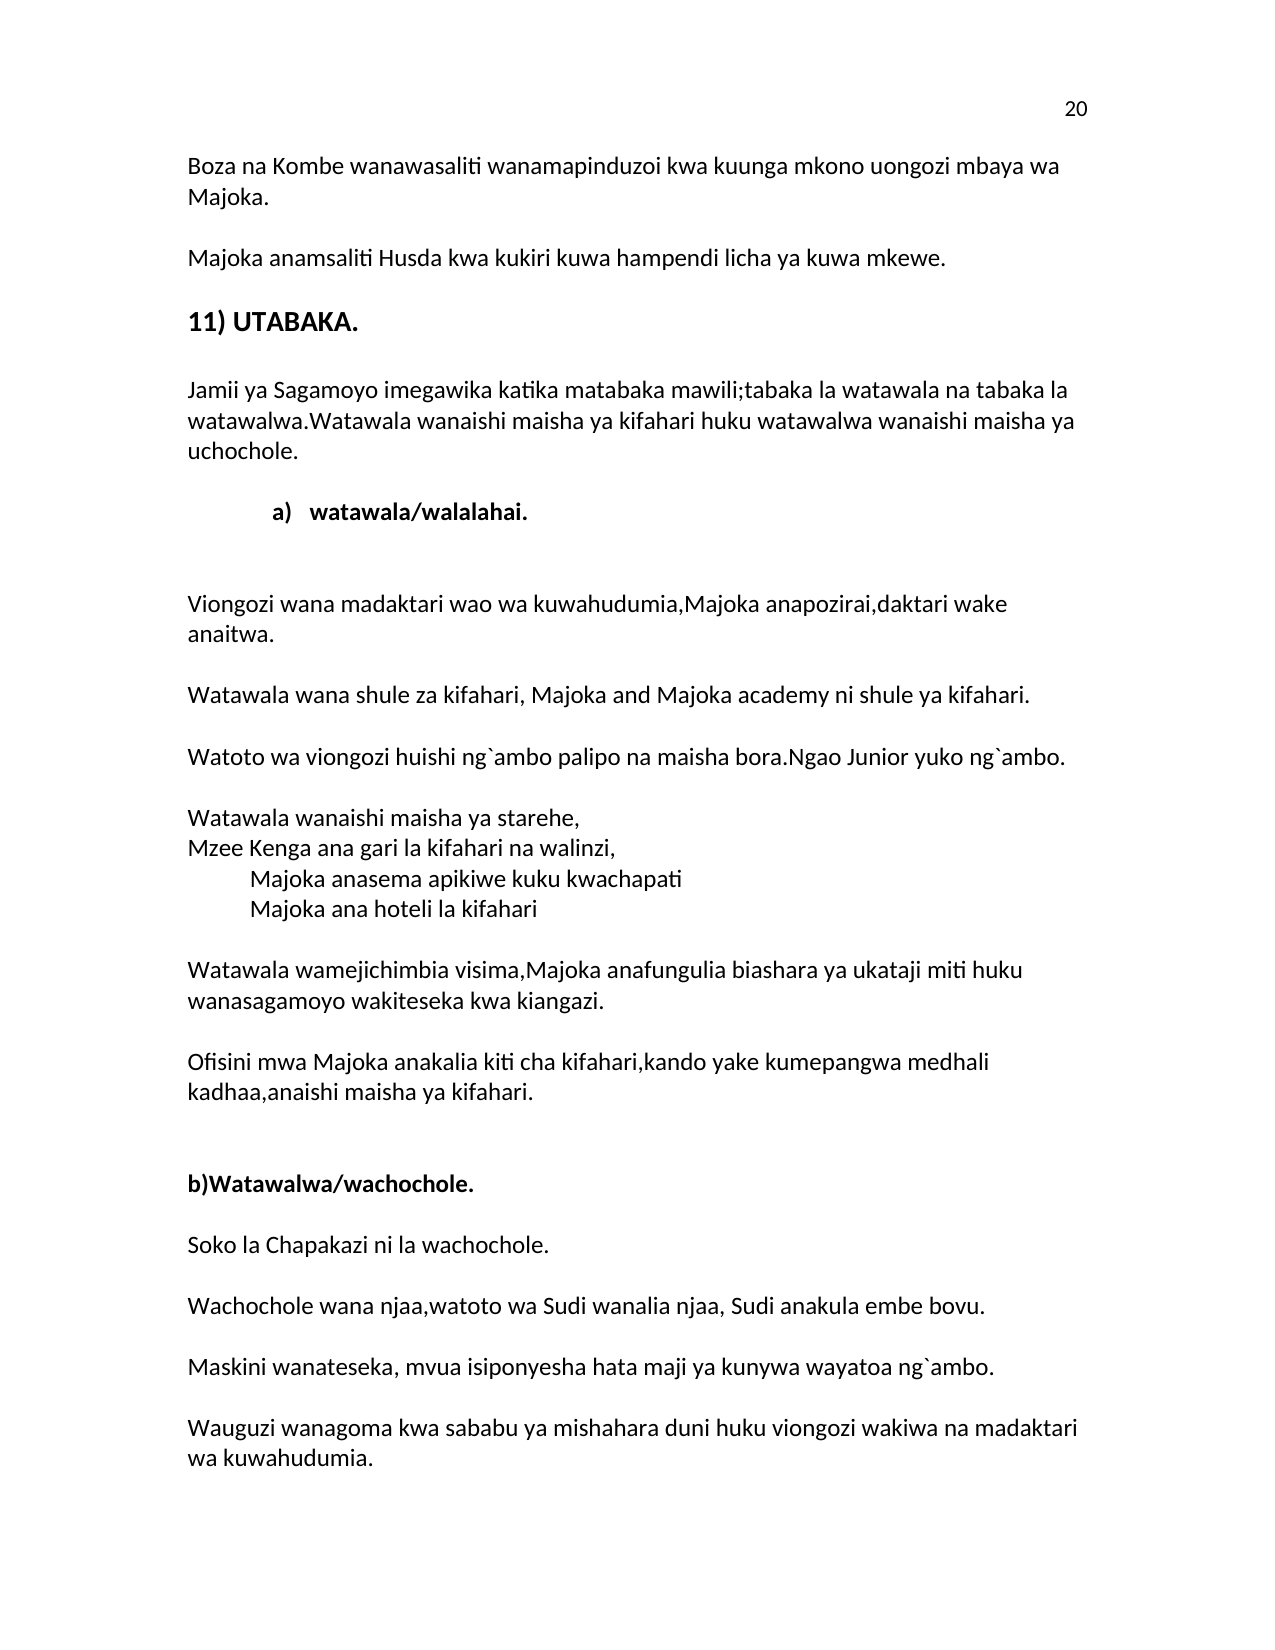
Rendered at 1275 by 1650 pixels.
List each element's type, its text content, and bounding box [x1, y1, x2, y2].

text Wachochole wana njaa,watoto wa Sudi wanalia njaa, Sudi anakula embe bovu. [187, 1290, 1087, 1321]
text Ofisini mwa Majoka anakalia kiti cha kifahari,kando yake kumepangwa medhali kadhaa,anaishi maisha ya kifahari. [187, 1046, 1087, 1107]
text Majoka anamsaliti Husda kwa kukiri kuwa hampendi licha ya kuwa mkewe. [187, 242, 1087, 273]
text Watawala wana shule za kifahari, Majoka and Majoka academy ni shule ya kifahari. [187, 679, 1087, 710]
text Jamii ya Sagamoyo imegawika katika matabaka mawili;tabaka la watawala na tabaka la watawalwa.Watawala wanaishi maisha ya kifahari huku watawalwa wanaishi maisha ya uchochole. [187, 374, 1087, 466]
list watawala/walalahai. [272, 496, 1087, 527]
text Watawala wanaishi maisha ya starehe, [187, 802, 1087, 832]
text Watoto wa viongozi huishi ng`ambo palipo na maisha bora.Ngao Junior yuko ng`ambo. [187, 741, 1087, 771]
text Mzee Kenga ana gari la kifahari na walinzi, [187, 832, 1087, 863]
text Majoka anasema apikiwe kuku kwachapati [187, 863, 1087, 893]
text 11) UTABAKA. [187, 303, 1087, 339]
text Viongozi wana madaktari wao wa kuwahudumia,Majoka anapozirai,daktari wake anaitwa. [187, 588, 1087, 649]
text Majoka ana hoteli la kifahari [187, 893, 1087, 924]
text Maskini wanateseka, mvua isiponyesha hata maji ya kunywa wayatoa ng`ambo. [187, 1351, 1087, 1382]
text Soko la Chapakazi ni la wachochole. [187, 1229, 1087, 1259]
text Watawala wamejichimbia visima,Majoka anafungulia biashara ya ukataji miti huku wanasagamoyo wakiteseka kwa kiangazi. [187, 954, 1087, 1015]
text Boza na Kombe wanawasaliti wanamapinduzoi kwa kuunga mkono uongozi mbaya wa Majoka. [187, 151, 1087, 212]
text b)Watawalwa/wachochole. [187, 1168, 1087, 1198]
text Wauguzi wanagoma kwa sababu ya mishahara duni huku viongozi wakiwa na madaktari wa kuwahudumia. [187, 1412, 1087, 1473]
